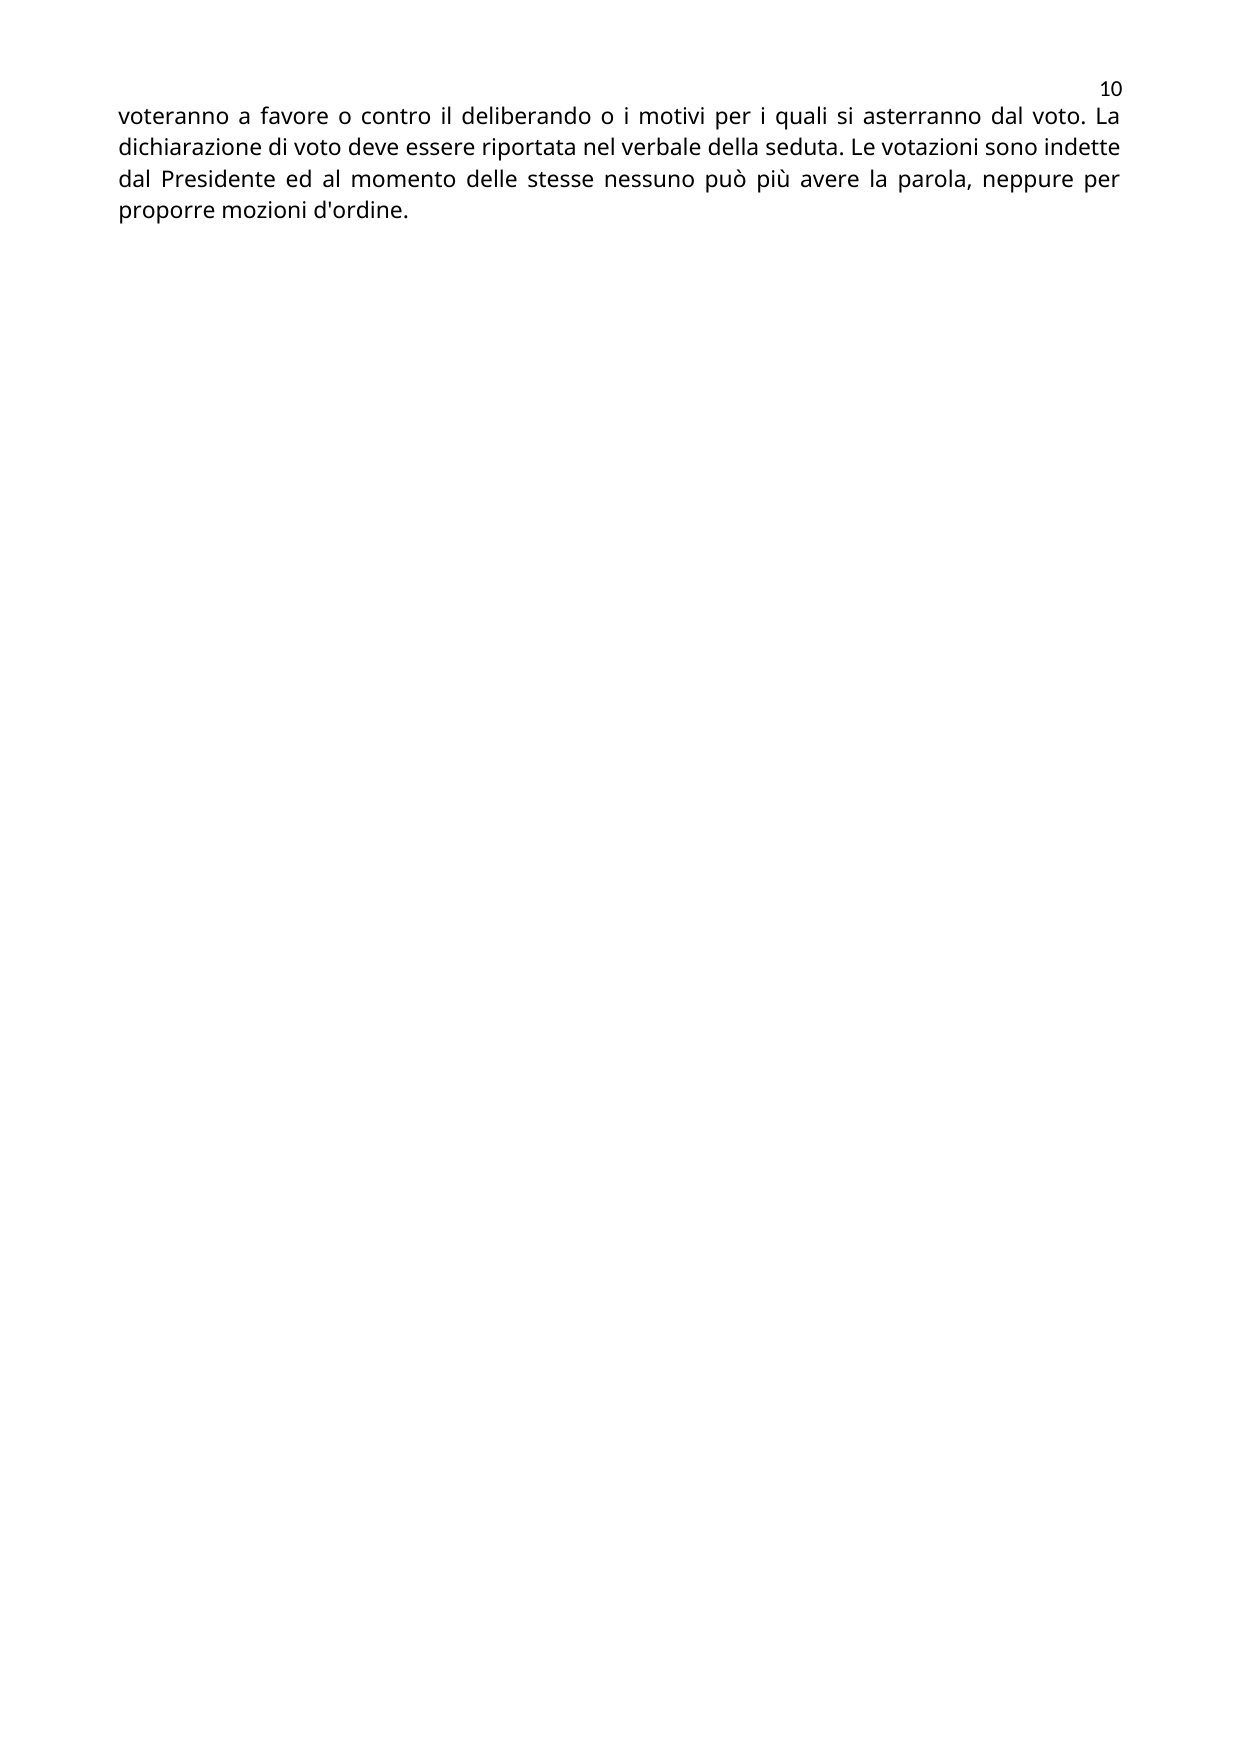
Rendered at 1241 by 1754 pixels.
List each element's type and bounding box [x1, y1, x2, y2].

text [118, 100, 1122, 225]
